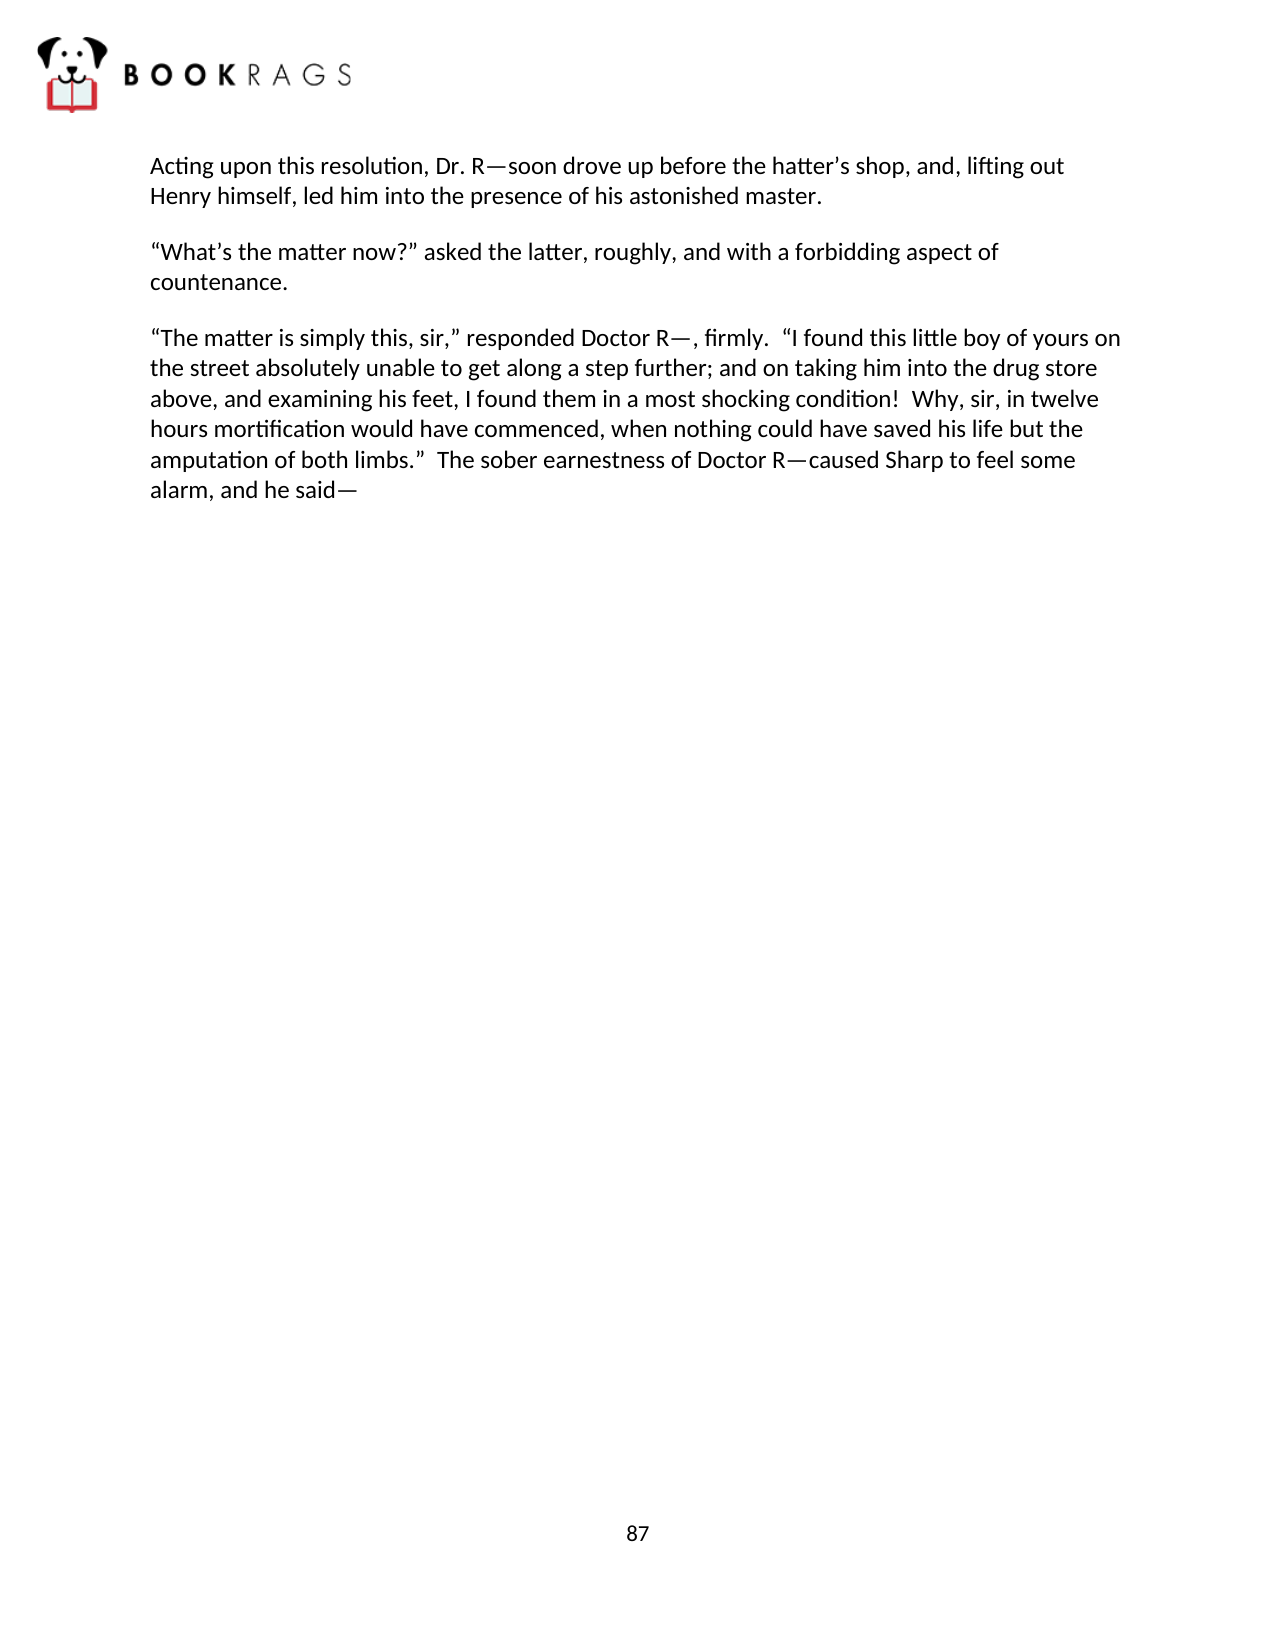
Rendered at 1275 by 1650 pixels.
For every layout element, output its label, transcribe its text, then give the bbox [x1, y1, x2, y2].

text “The matter is simply this, sir,” responded Doctor R—­, firmly. “I found this little boy of yours on the street absolutely unable to get along a step further; and on taking him into the drug store above, and examining his feet, I found them in a most shocking condition! Why, sir, in twelve hours mortification would have commenced, when nothing could have saved his life but the amputation of both limbs.” The sober earnestness of Doctor R—­caused Sharp to feel some alarm, and he said—­ [150, 322, 1125, 505]
picture [37, 37, 351, 113]
text Acting upon this resolution, Dr. R—­soon drove up before the hatter’s shop, and, lifting out Henry himself, led him into the presence of his astonished master. [150, 150, 1125, 211]
text “What’s the matter now?” asked the latter, roughly, and with a forbidding aspect of countenance. [150, 236, 1125, 297]
